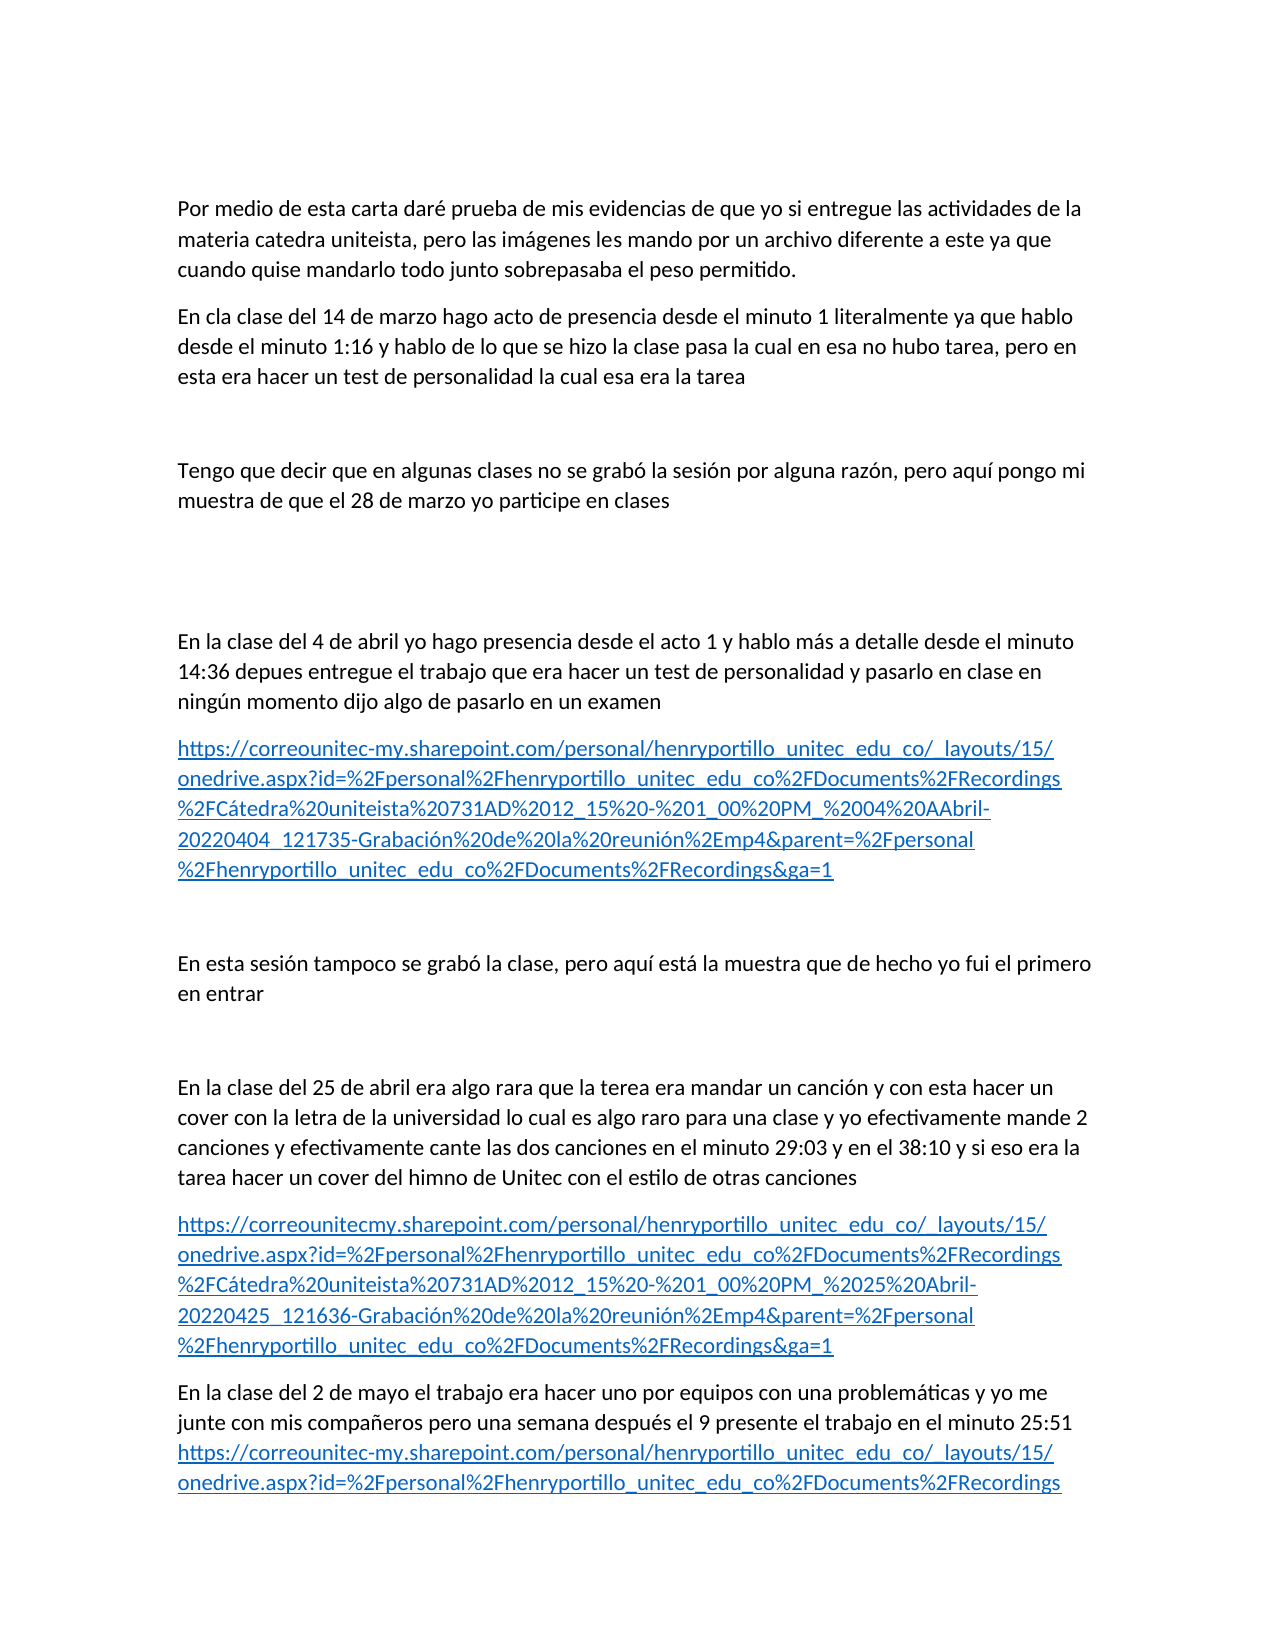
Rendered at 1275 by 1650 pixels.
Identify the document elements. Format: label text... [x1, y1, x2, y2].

text Por medio de esta carta daré prueba de mis evidencias de que yo si entregue las actividades de la materia catedra uniteista, pero las imágenes les mando por un archivo diferente a este ya que cuando quise mandarlo todo junto sobrepasaba el peso permitido. [177, 194, 1098, 283]
text En cla clase del 14 de marzo hago acto de presencia desde el minuto 1 literalmente ya que hablo desde el minuto 1:16 y hablo de lo que se hizo la clase pasa la cual en esa no hubo tarea, pero en esta era hacer un test de personalidad la cual esa era la tarea [177, 302, 1098, 390]
text En la clase del 4 de abril yo hago presencia desde el acto 1 y hablo más a detalle desde el minuto 14:36 depues entregue el trabajo que era hacer un test de personalidad y pasarlo en clase en ningún momento dijo algo de pasarlo en un examen [177, 627, 1098, 715]
text En la clase del 25 de abril era algo rara que la terea era mandar un canción y con esta hacer un cover con la letra de la universidad lo cual es algo raro para una clase y yo efectivamente mande 2 canciones y efectivamente cante las dos canciones en el minuto 29:03 y en el 38:10 y si eso era la tarea hacer un cover del himno de Unitec con el estilo de otras canciones [177, 1073, 1098, 1191]
text https://correounitecmy.sharepoint.com/personal/henryportillo_unitec_edu_co/_layouts/15/onedrive.aspx?id=%2Fpersonal%2Fhenryportillo_unitec_edu_co%2FDocuments%2FRecordings%2FCátedra%20uniteista%20731AD%2012_15%20-%201_00%20PM_%2025%20Abril-20220425_121636-Grabación%20de%20la%20reunión%2Emp4&parent=%2Fpersonal%2Fhenryportillo_unitec_edu_co%2FDocuments%2FRecordings&ga=1 [177, 1210, 1098, 1359]
text Tengo que decir que en algunas clases no se grabó la sesión por alguna razón, pero aquí pongo mi muestra de que el 28 de marzo yo participe en clases [177, 456, 1098, 514]
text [177, 1378, 1098, 1496]
text En esta sesión tampoco se grabó la clase, pero aquí está la muestra que de hecho yo fui el primero en entrar [177, 949, 1098, 1007]
text https://correounitec-my.sharepoint.com/personal/henryportillo_unitec_edu_co/_layouts/15/onedrive.aspx?id=%2Fpersonal%2Fhenryportillo_unitec_edu_co%2FDocuments%2FRecordings%2FCátedra%20uniteista%20731AD%2012_15%20-%201_00%20PM_%2004%20AAbril-20220404_121735-Grabación%20de%20la%20reunión%2Emp4&parent=%2Fpersonal%2Fhenryportillo_unitec_edu_co%2FDocuments%2FRecordings&ga=1 [177, 734, 1098, 883]
